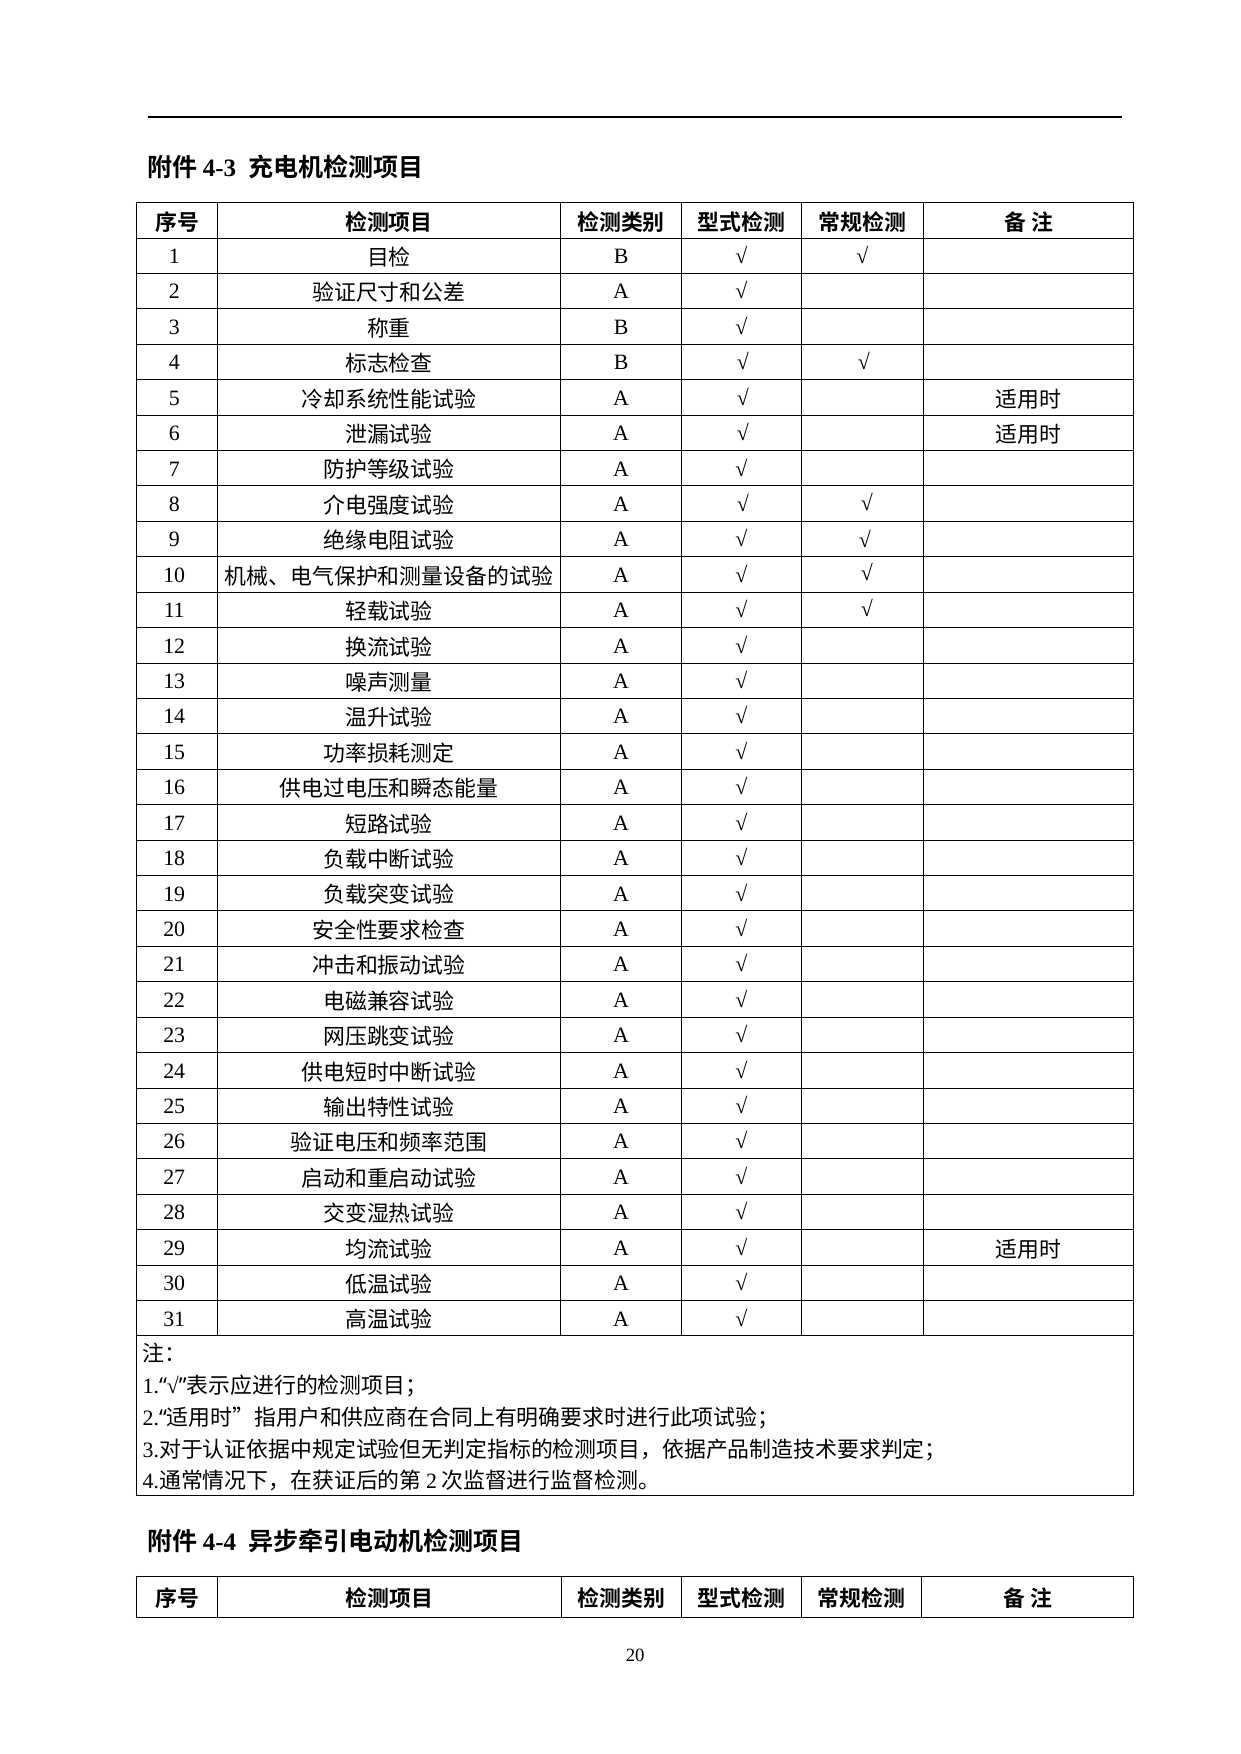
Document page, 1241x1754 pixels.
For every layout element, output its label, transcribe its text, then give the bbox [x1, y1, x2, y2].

table_cell [802, 1124, 923, 1158]
table_cell [924, 1159, 1133, 1194]
table_cell [137, 416, 217, 450]
table_header 序号 [137, 203, 217, 237]
table_cell [137, 1301, 217, 1335]
table_cell 电磁兼容试验 [218, 982, 560, 1017]
table_cell √ [682, 628, 801, 662]
table_cell [924, 1195, 1133, 1229]
table_header 检测类别 [561, 203, 681, 237]
table_cell [924, 557, 1133, 592]
table_cell 泄漏试验 [218, 416, 560, 450]
table_cell [137, 1053, 217, 1087]
table_cell 负载中断试验 [218, 841, 560, 875]
table_cell 适用时 [924, 380, 1133, 414]
table_cell 注： 1.“√”表示应进行的检测项目； 2.“适用时”指用户和供应商在合同上有明确要求时进行此项试验； 3.对于认证依据中规定试验但无判定指标的检测项目，依据产品制造技术要求判定； 4.通常情况下，在获证后的第2次监督进行监督检测。 [137, 1336, 1133, 1495]
table_cell [137, 1089, 217, 1123]
table_cell √ [682, 770, 801, 804]
table_cell A [561, 628, 681, 662]
table_cell [802, 947, 923, 981]
table_cell A [561, 380, 681, 414]
table_cell 网压跳变试验 [218, 1018, 560, 1052]
table_cell [924, 947, 1133, 981]
table_cell A [561, 805, 681, 839]
table_cell √ [682, 841, 801, 875]
subtitle 附件4-4 异步牵引电动机检测项目 [148, 1521, 1122, 1557]
table_cell √ [802, 239, 923, 273]
table_cell √ [682, 522, 801, 556]
table_cell A [561, 947, 681, 981]
table_cell [924, 1089, 1133, 1123]
table_cell [924, 1018, 1133, 1052]
table_cell √ [802, 522, 923, 556]
table_cell [924, 1053, 1133, 1087]
table_cell [924, 805, 1133, 839]
table_cell [924, 1124, 1133, 1158]
table_cell 安全性要求检查 [218, 911, 560, 946]
table_cell 防护等级试验 [218, 451, 560, 485]
table_cell [924, 841, 1133, 875]
table_cell [137, 982, 217, 1017]
table_cell 功率损耗测定 [218, 734, 560, 769]
table_cell 目检 [218, 239, 560, 273]
table_cell A [561, 1089, 681, 1123]
table_cell √ [682, 1301, 801, 1335]
table_cell 交变湿热试验 [218, 1195, 560, 1229]
table_cell A [561, 734, 681, 769]
table_cell [924, 593, 1133, 627]
table_cell [924, 274, 1133, 308]
table_cell [924, 522, 1133, 556]
table_cell √ [682, 1124, 801, 1158]
table_cell [924, 1301, 1133, 1335]
table_cell A [561, 522, 681, 556]
table_cell A [561, 1230, 681, 1264]
table_cell √ [802, 486, 923, 521]
table_cell [802, 982, 923, 1017]
table_cell √ [682, 1230, 801, 1264]
table_cell 启动和重启动试验 [218, 1159, 560, 1194]
table_cell A [561, 593, 681, 627]
table_header 备 注 [922, 1577, 1133, 1617]
table_cell √ [682, 876, 801, 910]
table_cell 低温试验 [218, 1266, 560, 1300]
table_cell √ [682, 416, 801, 450]
table_cell B [561, 239, 681, 273]
table_cell A [561, 1266, 681, 1300]
table_cell 换流试验 [218, 628, 560, 662]
table_cell [802, 1053, 923, 1087]
table_header 备 注 [924, 203, 1133, 237]
table_cell 轻载试验 [218, 593, 560, 627]
table_cell 验证电压和频率范围 [218, 1124, 560, 1158]
table_cell [802, 380, 923, 414]
table_cell [924, 982, 1133, 1017]
table_cell [802, 699, 923, 733]
table_cell 适用时 [924, 416, 1133, 450]
table_header 检测项目 [218, 203, 560, 237]
table_cell √ [682, 1089, 801, 1123]
table_cell √ [682, 593, 801, 627]
table_cell 适用时 [924, 1230, 1133, 1264]
table_cell √ [682, 486, 801, 521]
table_cell √ [682, 380, 801, 414]
table_cell √ [682, 1195, 801, 1229]
table_cell A [561, 911, 681, 946]
table_cell A [561, 1124, 681, 1158]
table_cell A [561, 699, 681, 733]
table_cell [924, 309, 1133, 344]
table_cell 噪声测量 [218, 664, 560, 698]
table_cell 温升试验 [218, 699, 560, 733]
table_cell [137, 805, 217, 839]
table_cell [137, 1195, 217, 1229]
subtitle 附件4-3 充电机检测项目 [148, 148, 1122, 184]
table_cell [137, 1159, 217, 1194]
table_cell [802, 274, 923, 308]
table_cell √ [682, 734, 801, 769]
table_cell [137, 486, 217, 521]
table_cell 称重 [218, 309, 560, 344]
table_cell √ [802, 345, 923, 379]
table_cell 验证尺寸和公差 [218, 274, 560, 308]
table_cell 冷却系统性能试验 [218, 380, 560, 414]
table_cell √ [682, 1266, 801, 1300]
table_header 序号 [137, 1577, 217, 1617]
table_header 检测项目 [218, 1577, 561, 1617]
table_cell [137, 239, 217, 273]
table_cell √ [682, 274, 801, 308]
table_cell √ [682, 699, 801, 733]
table_cell [802, 1089, 923, 1123]
table_cell 短路试验 [218, 805, 560, 839]
table_cell [137, 1266, 217, 1300]
table_cell √ [682, 805, 801, 839]
table_cell 负载突变试验 [218, 876, 560, 910]
table_cell [137, 345, 217, 379]
table_cell [924, 876, 1133, 910]
table_cell [802, 1230, 923, 1264]
table_cell A [561, 451, 681, 485]
table_cell 绝缘电阻试验 [218, 522, 560, 556]
table_cell 均流试验 [218, 1230, 560, 1264]
table_cell [137, 628, 217, 662]
table_cell √ [802, 593, 923, 627]
table_cell 介电强度试验 [218, 486, 560, 521]
table_cell [802, 664, 923, 698]
table_cell [924, 345, 1133, 379]
table_header 常规检测 [802, 203, 923, 237]
table_cell √ [682, 1053, 801, 1087]
table_cell A [561, 664, 681, 698]
table_cell A [561, 416, 681, 450]
table_cell [137, 1124, 217, 1158]
table_cell B [561, 345, 681, 379]
table_cell [802, 911, 923, 946]
table_cell 冲击和振动试验 [218, 947, 560, 981]
table_header 检测类别 [562, 1577, 681, 1617]
table_cell √ [682, 947, 801, 981]
table_cell [137, 593, 217, 627]
table_cell A [561, 1018, 681, 1052]
table_cell A [561, 841, 681, 875]
table_cell [137, 911, 217, 946]
table_header 型式检测 [682, 203, 801, 237]
table_cell [924, 734, 1133, 769]
table_cell [137, 841, 217, 875]
table_cell [137, 770, 217, 804]
table_cell B [561, 309, 681, 344]
table_cell [924, 911, 1133, 946]
table_cell [802, 770, 923, 804]
table_cell √ [682, 1018, 801, 1052]
table_cell √ [682, 557, 801, 592]
table_cell A [561, 1159, 681, 1194]
table_cell √ [682, 911, 801, 946]
table_cell [802, 805, 923, 839]
table_cell √ [682, 309, 801, 344]
table_cell [137, 1018, 217, 1052]
table_cell [802, 309, 923, 344]
table_cell 标志检查 [218, 345, 560, 379]
table_cell [924, 486, 1133, 521]
table_cell A [561, 1053, 681, 1087]
table_header 常规检测 [802, 1577, 921, 1617]
table_cell A [561, 274, 681, 308]
table_cell [137, 876, 217, 910]
table_cell √ [682, 982, 801, 1017]
table_cell [137, 522, 217, 556]
table_cell [137, 309, 217, 344]
table_cell [137, 451, 217, 485]
table_cell [802, 1018, 923, 1052]
table_cell A [561, 876, 681, 910]
table_cell √ [682, 1159, 801, 1194]
table_cell [137, 557, 217, 592]
table_cell [137, 1230, 217, 1264]
table_cell [802, 1301, 923, 1335]
table_cell [802, 734, 923, 769]
table_cell [802, 1266, 923, 1300]
table_cell [137, 664, 217, 698]
table_cell √ [682, 451, 801, 485]
table_header 型式检测 [682, 1577, 801, 1617]
table_cell √ [682, 664, 801, 698]
table_cell [924, 239, 1133, 273]
table_cell 供电短时中断试验 [218, 1053, 560, 1087]
table_cell [137, 380, 217, 414]
table_cell 供电过电压和瞬态能量 [218, 770, 560, 804]
table_cell [924, 1266, 1133, 1300]
table_cell A [561, 982, 681, 1017]
table_cell 机械、电气保护和测量设备的试验 [218, 557, 560, 592]
table_cell √ [682, 345, 801, 379]
table_cell [802, 876, 923, 910]
table_cell 高温试验 [218, 1301, 560, 1335]
table_cell [802, 451, 923, 485]
table_cell A [561, 486, 681, 521]
table_cell [137, 734, 217, 769]
table_cell A [561, 557, 681, 592]
table_cell [137, 947, 217, 981]
table_cell [924, 664, 1133, 698]
table_cell [802, 1159, 923, 1194]
table_cell [802, 628, 923, 662]
table_cell [137, 699, 217, 733]
table_cell [924, 770, 1133, 804]
table_cell A [561, 770, 681, 804]
table_cell [924, 451, 1133, 485]
table_cell [802, 841, 923, 875]
table_cell 输出特性试验 [218, 1089, 560, 1123]
table_cell [137, 274, 217, 308]
table_cell √ [682, 239, 801, 273]
table_cell √ [802, 557, 923, 592]
table_cell [802, 416, 923, 450]
table_cell [924, 628, 1133, 662]
table_cell [802, 1195, 923, 1229]
table_cell A [561, 1195, 681, 1229]
table_cell A [561, 1301, 681, 1335]
table_cell [924, 699, 1133, 733]
